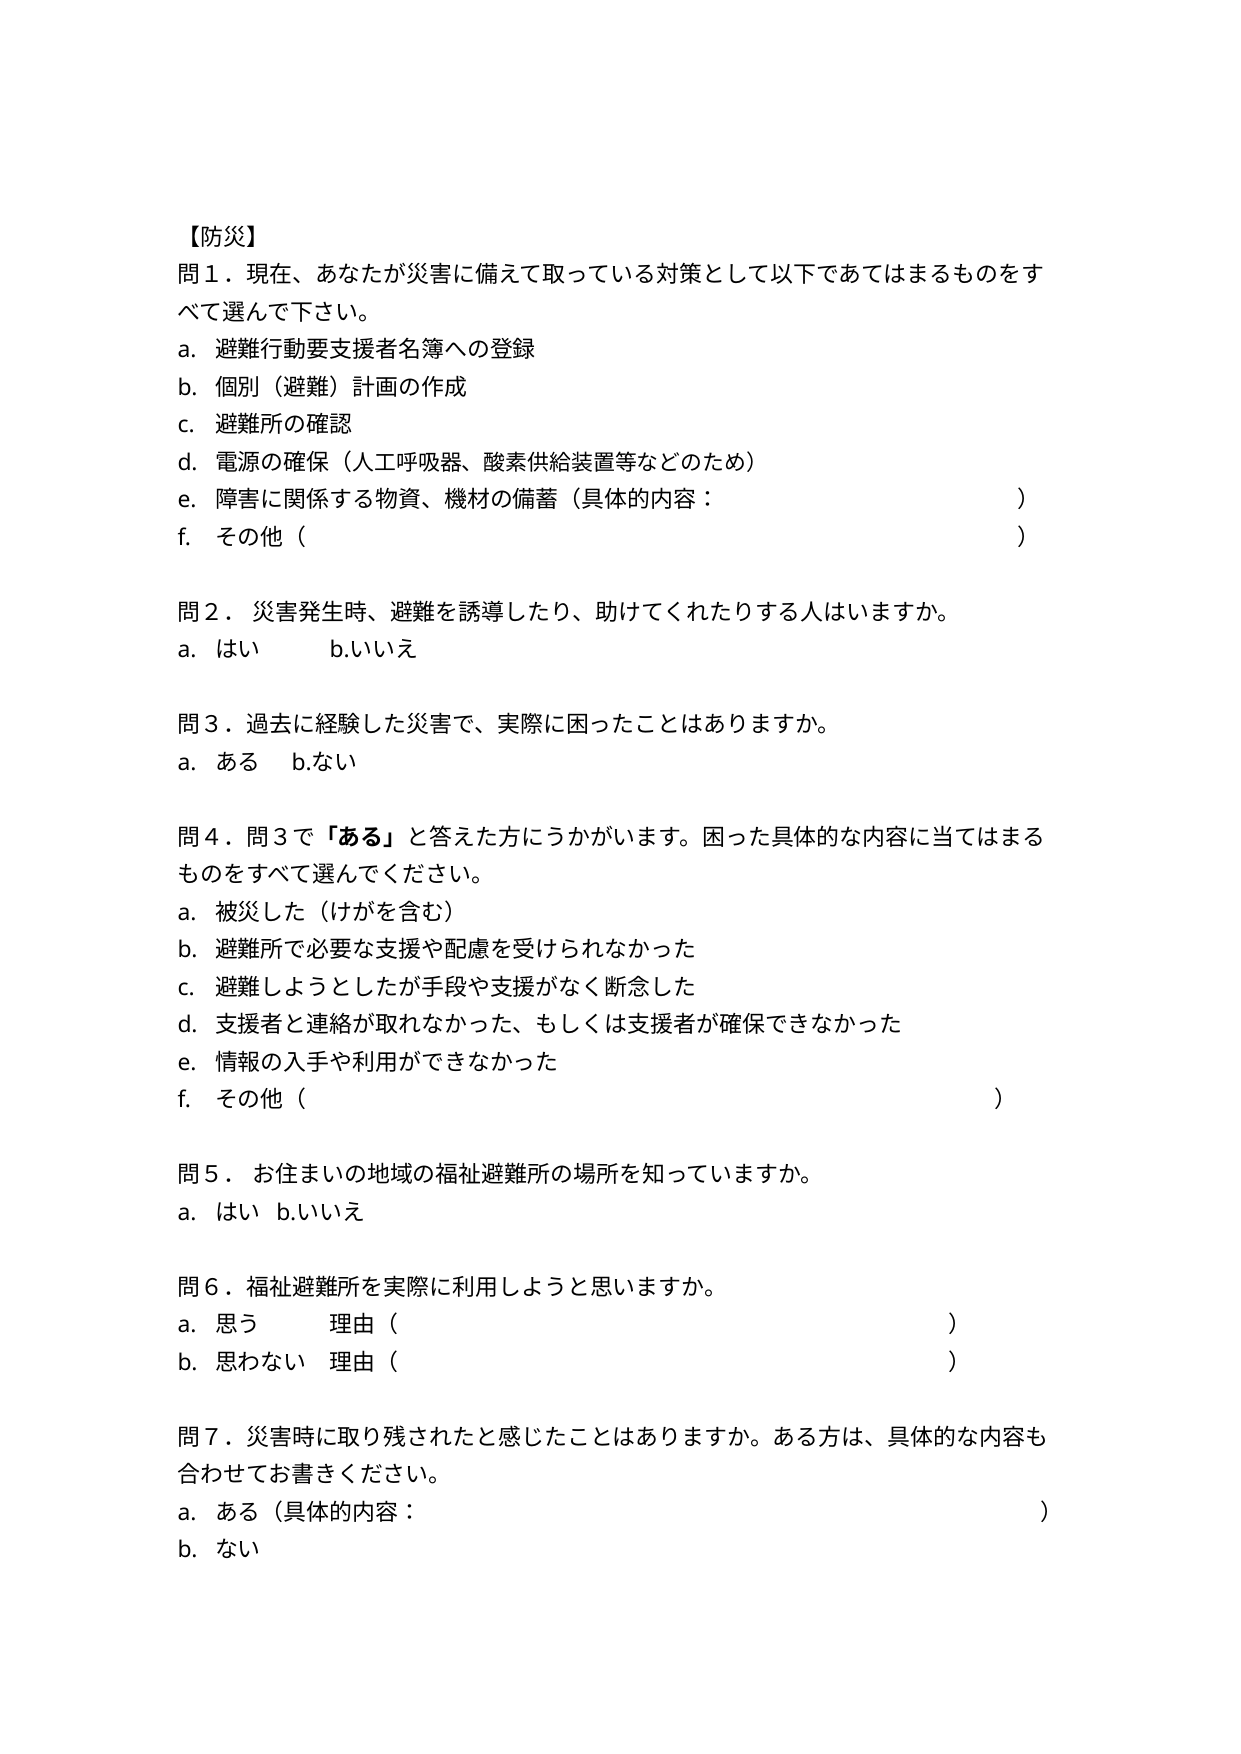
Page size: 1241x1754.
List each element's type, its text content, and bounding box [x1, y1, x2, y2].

list 災害発生時、避難を誘導したり、助けてくれたりする人はいますか。 [177, 592, 1063, 629]
list お住まいの地域の福祉避難所の場所を知っていますか。 [177, 1154, 1063, 1192]
text 問４．問３で「ある」と答えた方にうかがいます。困った具体的な内容に当てはまるものをすべて選んでください。 [177, 817, 1063, 892]
list 思う 理由（ ） [177, 1304, 1063, 1342]
list 情報の入手や利用ができなかった [177, 1042, 1063, 1079]
text 問３．過去に経験した災害で、実際に困ったことはありますか。 [177, 704, 1063, 742]
list ある b.ない [177, 742, 1063, 779]
list 避難行動要支援者名簿への登録 [177, 329, 1063, 367]
text 問６．福祉避難所を実際に利用しようと思いますか。 [177, 1267, 1063, 1304]
list ある（具体的内容： ） [177, 1492, 1063, 1529]
list 個別（避難）計画の作成 [177, 367, 1063, 404]
list 避難所の確認 [177, 404, 1063, 442]
list その他（ ） [177, 517, 1063, 554]
text 問７．災害時に取り残されたと感じたことはありますか。ある方は、具体的な内容も合わせてお書きください。 [177, 1417, 1063, 1492]
text 【防災】 [177, 217, 1063, 254]
list 避難所で必要な支援や配慮を受けられなかった [177, 929, 1063, 967]
text 問１．現在、あなたが災害に備えて取っている対策として以下であてはまるものをすべて選んで下さい。 [177, 254, 1063, 329]
list 被災した（けがを含む） [177, 892, 1063, 929]
list 電源の確保（人工呼吸器、酸素供給装置等などのため） [177, 442, 1063, 479]
list 避難しようとしたが手段や支援がなく断念した [177, 967, 1063, 1004]
list ない [177, 1529, 1063, 1567]
list はい b.いいえ [177, 629, 1063, 667]
list 支援者と連絡が取れなかった、もしくは支援者が確保できなかった [177, 1004, 1063, 1042]
list 障害に関係する物資、機材の備蓄（具体的内容： ） [177, 479, 1063, 517]
list はい b.いいえ [177, 1192, 1063, 1229]
list その他（ ） [177, 1079, 1063, 1117]
list 思わない 理由（ ） [177, 1342, 1063, 1379]
